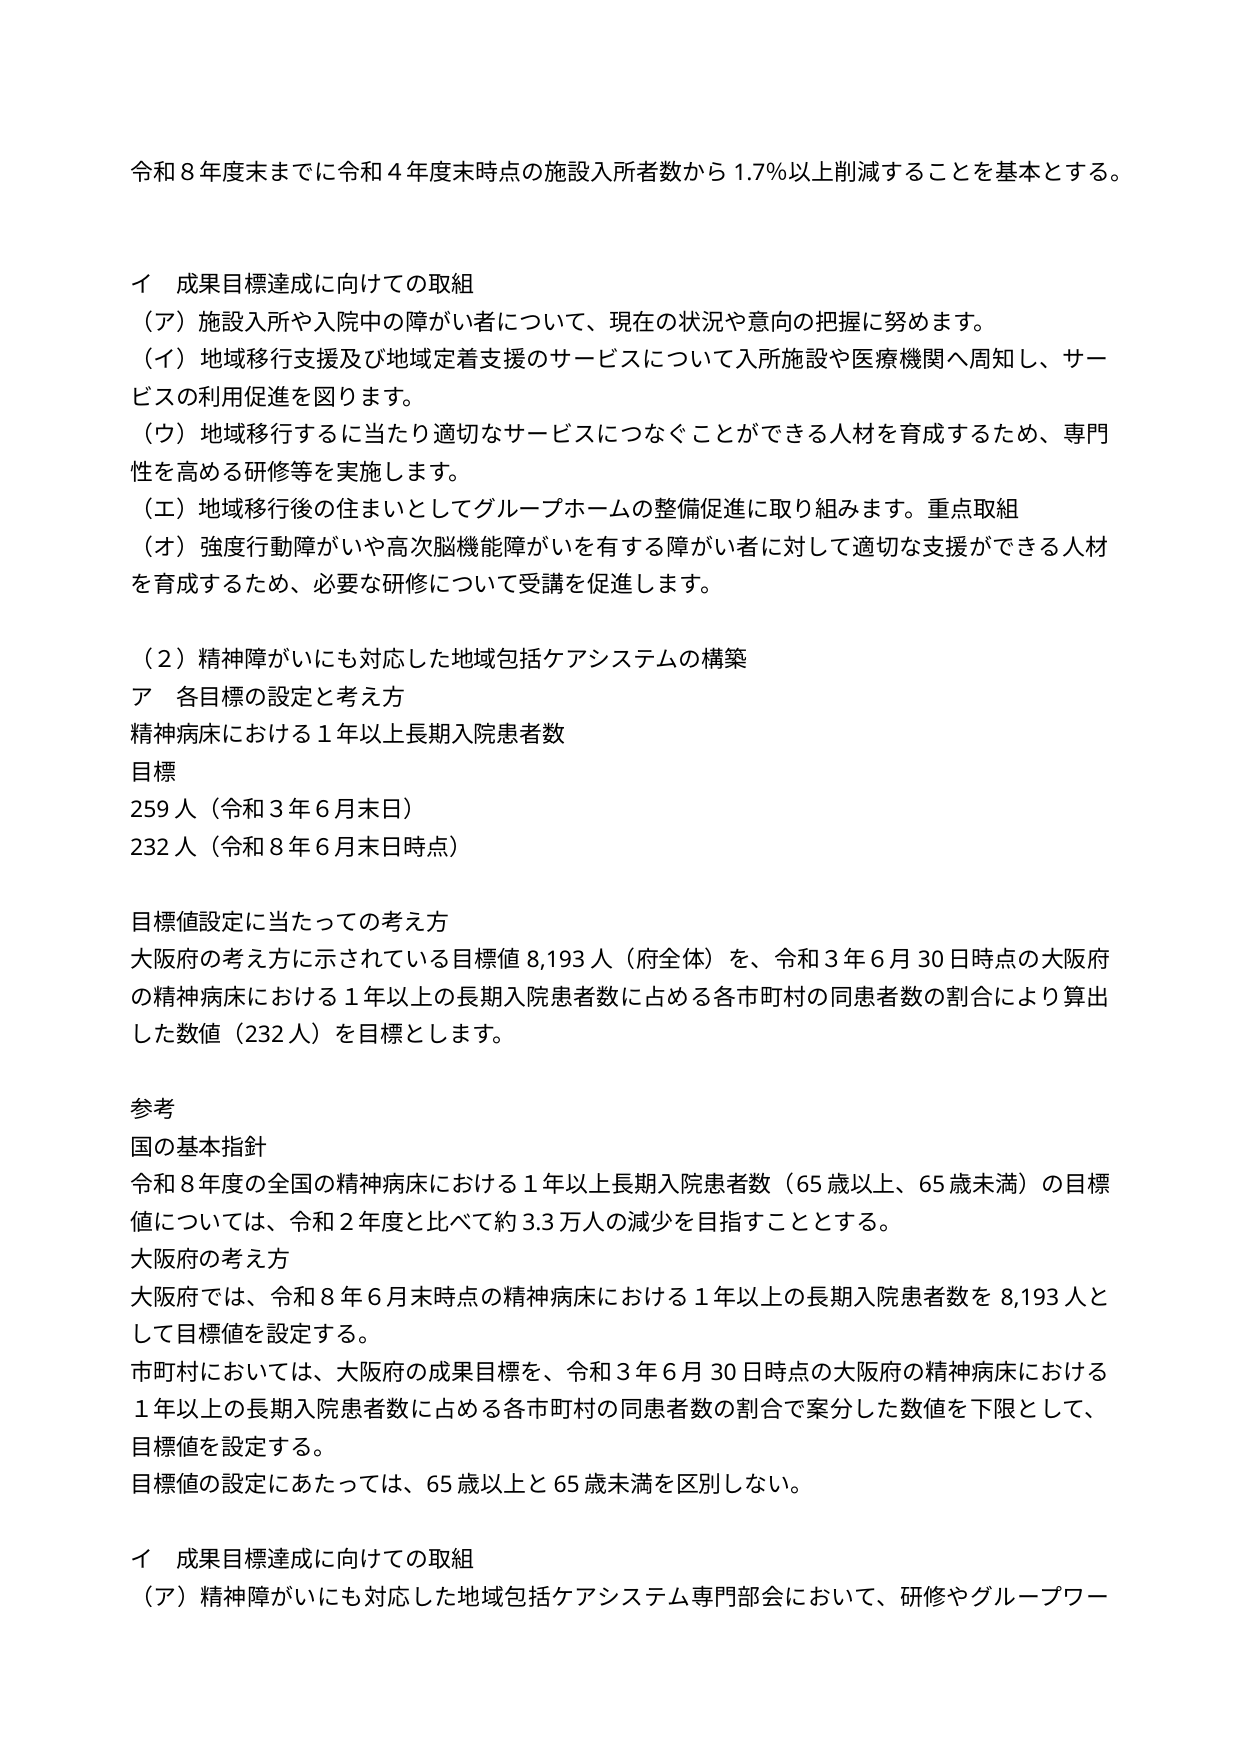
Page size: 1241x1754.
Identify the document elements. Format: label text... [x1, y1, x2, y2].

text （エ）地域移行後の住まいとしてグループホームの整備促進に取り組みます。重点取組 [130, 489, 1110, 527]
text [130, 1577, 1110, 1614]
text 259人（令和３年６月末日） [130, 789, 1110, 827]
text 国の基本指針 [130, 1127, 1110, 1164]
text イ 成果目標達成に向けての取組 [130, 1539, 1110, 1577]
text 大阪府の考え方に示されている目標値8,193人（府全体）を、令和３年６月30日時点の大阪府の精神病床における１年以上の長期入院患者数に占める各市町村の同患者数の割合により算出した数値（232人）を目標とします。 [130, 939, 1110, 1052]
text （ア）施設入所や入院中の障がい者について、現在の状況や意向の把握に努めます。 [130, 302, 1110, 339]
text （ウ）地域移行するに当たり適切なサービスにつなぐことができる人材を育成するため、専門性を高める研修等を実施します。 [130, 414, 1110, 489]
text 参考 [130, 1089, 1110, 1127]
text （２）精神障がいにも対応した地域包括ケアシステムの構築 [130, 639, 1110, 677]
text 目標値設定に当たっての考え方 [130, 902, 1110, 939]
text 大阪府の考え方 [130, 1239, 1110, 1277]
text イ 成果目標達成に向けての取組 [130, 264, 1110, 302]
text 令和８年度の全国の精神病床における１年以上長期入院患者数（65歳以上、65歳未満）の目標値については、令和２年度と比べて約3.3万人の減少を目指すこととする。 [130, 1164, 1110, 1239]
text （イ）地域移行支援及び地域定着支援のサービスについて入所施設や医療機関へ周知し、サービスの利用促進を図ります。 [130, 339, 1110, 414]
text （オ）強度行動障がいや高次脳機能障がいを有する障がい者に対して適切な支援ができる人材を育成するため、必要な研修について受講を促進します。 [130, 527, 1110, 602]
text 目標 [130, 752, 1110, 789]
text ア 各目標の設定と考え方 [130, 677, 1110, 714]
text 大阪府では、令和８年６月末時点の精神病床における１年以上の長期入院患者数を8,193人として目標値を設定する。 [130, 1277, 1110, 1352]
text 令和８年度末までに令和４年度末時点の施設入所者数から1.7％以上削減することを基本とする。 [130, 152, 1110, 227]
text 市町村においては、大阪府の成果目標を、令和３年６月30日時点の大阪府の精神病床における１年以上の長期入院患者数に占める各市町村の同患者数の割合で案分した数値を下限として、目標値を設定する。 [130, 1352, 1110, 1464]
text 精神病床における１年以上長期入院患者数 [130, 714, 1110, 752]
text 232人（令和８年６月末日時点） [130, 827, 1110, 864]
text 目標値の設定にあたっては、65歳以上と65歳未満を区別しない。 [130, 1464, 1110, 1502]
